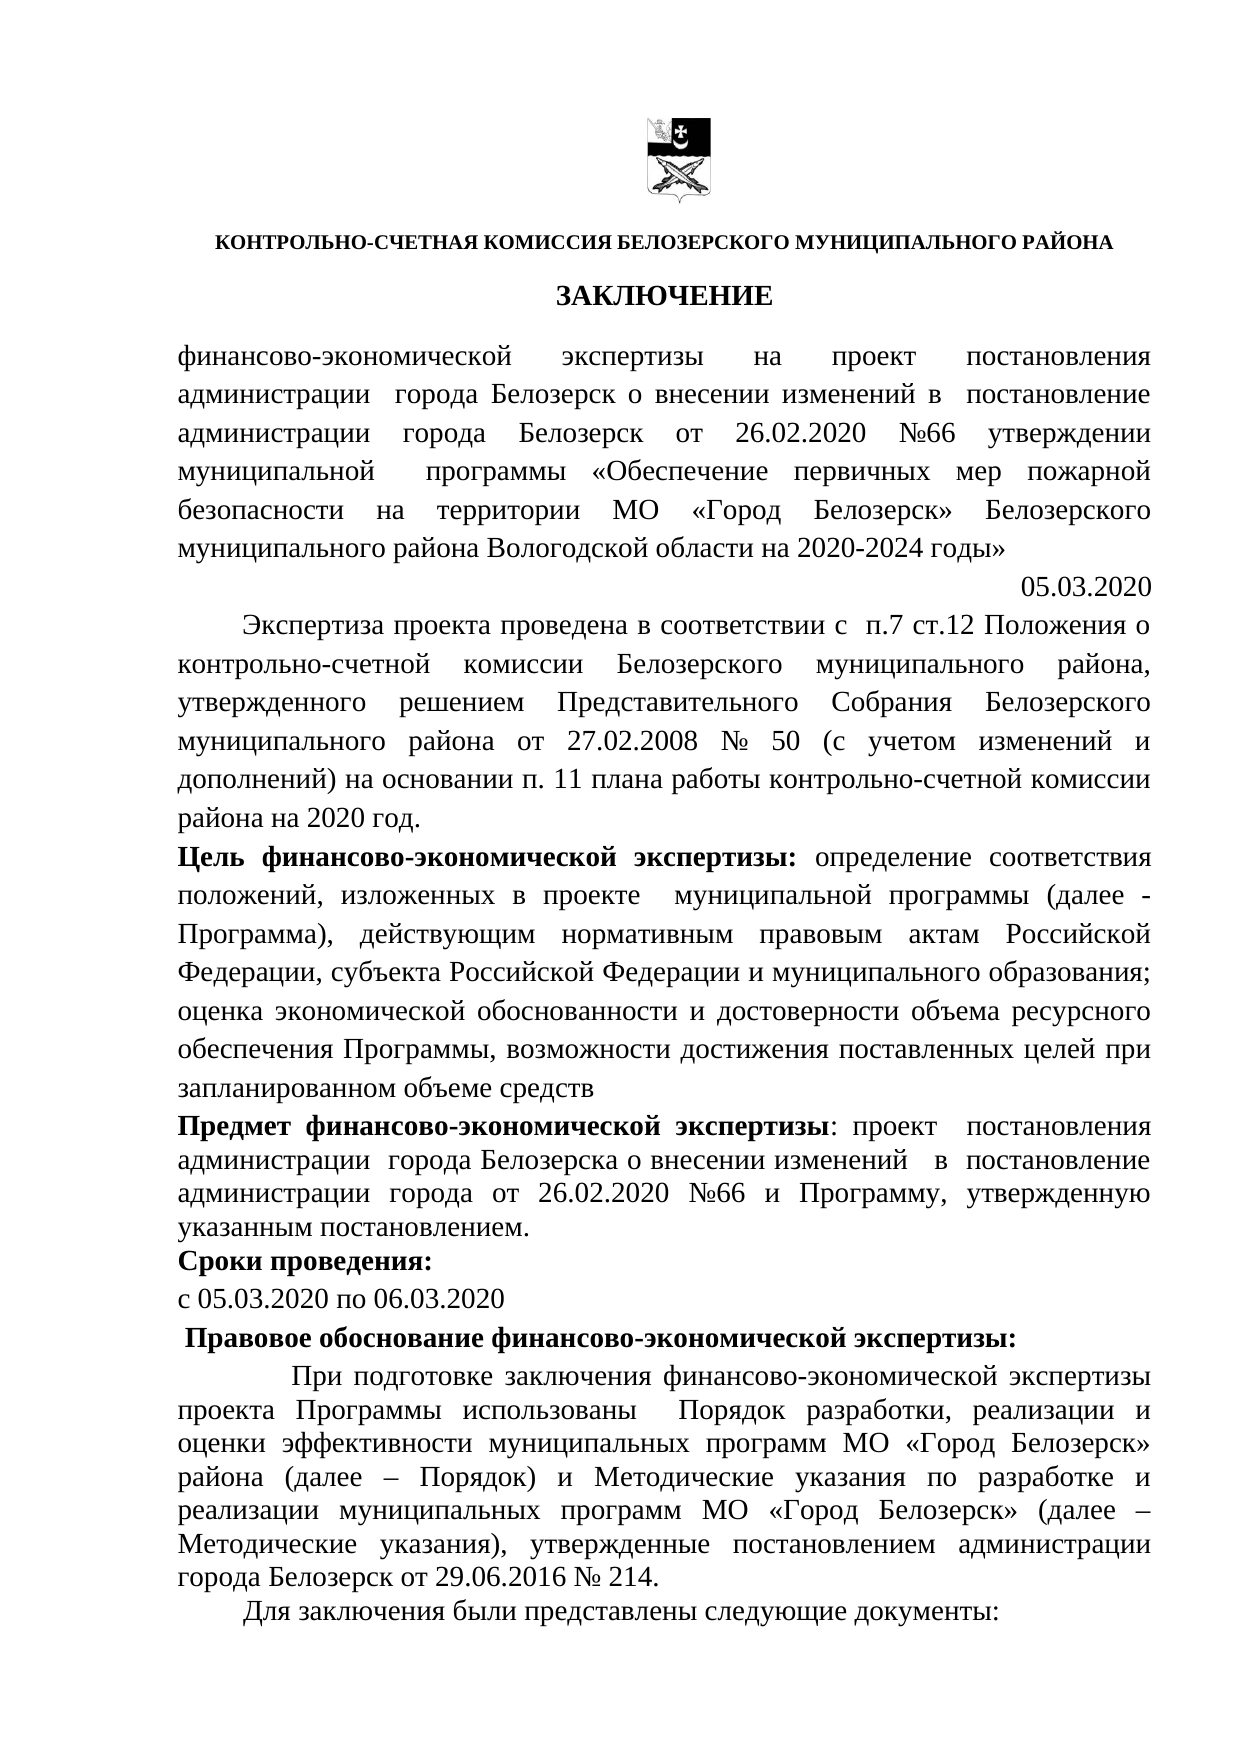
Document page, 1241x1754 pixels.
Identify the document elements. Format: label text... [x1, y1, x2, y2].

text При подготовке заключения финансово-экономической экспертизы проекта Программы использованы Порядок разработки, реализации и оценки эффективности муниципальных программ МО «Город Белозерск» района (далее – Порядок) и Методические указания по разработке и реализации муниципальных программ МО «Город Белозерск» (далее – Методические указания), утвержденные постановлением администрации города Белозерск от 29.06.2016 № 214. [177, 1358, 1152, 1593]
text Предмет финансово-экономической экспертизы: проект постановления администрации города Белозерска о внесении изменений в постановление администрации города от 26.02.2020 №66 и Программу, утвержденную указанным постановлением. [177, 1108, 1152, 1243]
text финансово-экономической экспертизы на проект постановления администрации города Белозерск о внесении изменений в постановление администрации города Белозерск от 26.02.2020 №66 утверждении муниципальной программы «Обеспечение первичных мер пожарной безопасности на территории МО «Город Белозерск» Белозерского муниципального района Вологодской области на 2020-2024 годы» [177, 338, 1152, 564]
text ЗАКЛЮЧЕНИЕ [177, 278, 1152, 312]
text КОНТРОЛЬНО-СЧЕТНАЯ КОМИССИЯ БЕЛОЗЕРСКОГО МУНИЦИПАЛЬНОГО РАЙОНА [177, 230, 1152, 254]
text Сроки проведения: [177, 1243, 1152, 1276]
text Цель финансово-экономической экспертизы: определение соответствия положений, изложенных в проекте муниципальной программы (далее - Программа), действующим нормативным правовым актам Российской Федерации, субъекта Российской Федерации и муниципального образования; оценка экономической обоснованности и достоверности объема ресурсного обеспечения Программы, возможности достижения поставленных целей при запланированном объеме средств [177, 839, 1152, 1103]
text Для заключения были представлены следующие документы: [177, 1593, 1152, 1627]
text 05.03.2020 [177, 569, 1152, 602]
text Правовое обоснование финансово-экономической экспертизы: [177, 1320, 1152, 1353]
text Экспертиза проекта проведена в соответствии с п.7 ст.12 Положения о контрольно-счетной комиссии Белозерского муниципального района, утвержденного решением Представительного Собрания Белозерского муниципального района от 27.02.2008 № 50 (с учетом изменений и дополнений) на основании п. 11 плана работы контрольно-счетной комиссии района на 2020 год. [177, 607, 1152, 834]
text с 05.03.2020 по 06.03.2020 [177, 1281, 1152, 1315]
picture [647, 118, 711, 204]
